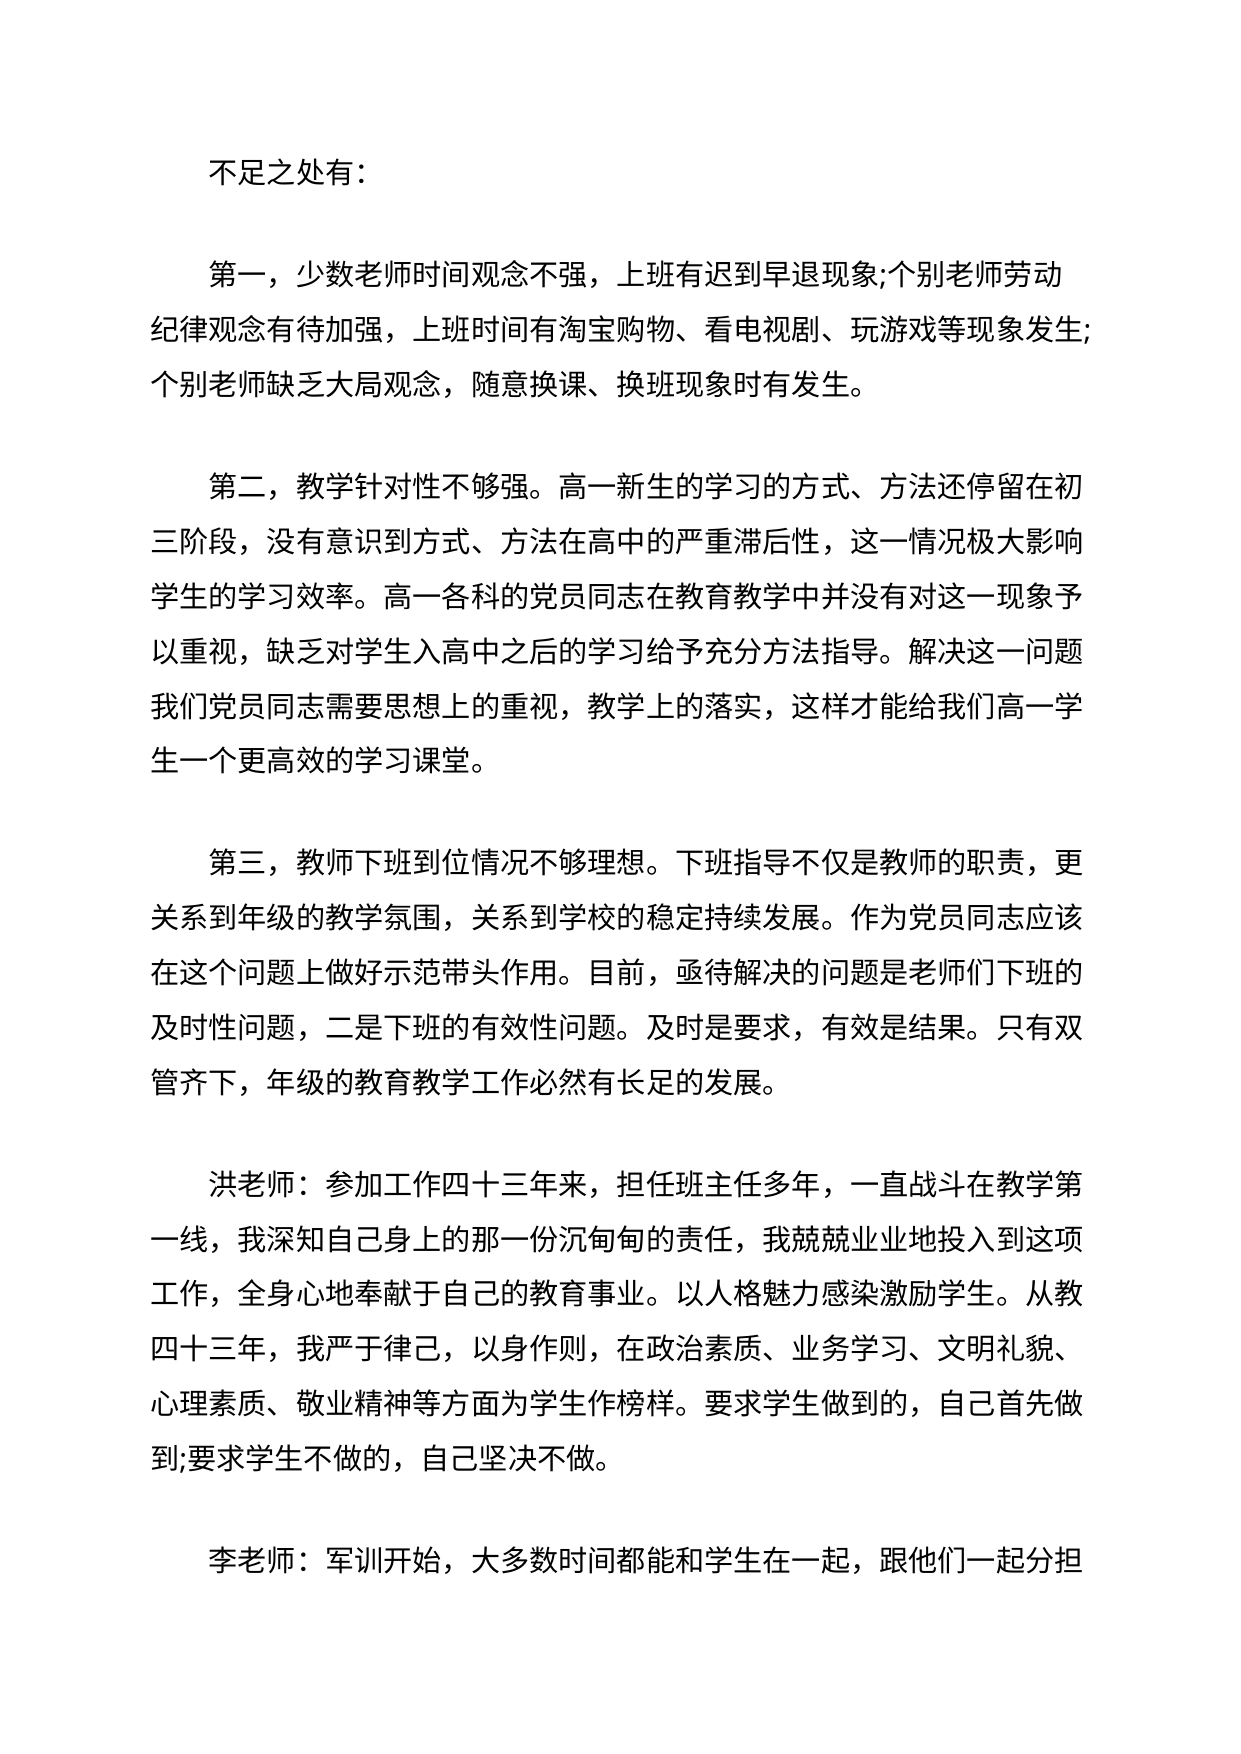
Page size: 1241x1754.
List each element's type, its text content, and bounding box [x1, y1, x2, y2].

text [150, 1538, 1090, 1580]
text 第三，教师下班到位情况不够理想。下班指导不仅是教师的职责，更关系到年级的教学氛围，关系到学校的稳定持续发展。作为党员同志应该在这个问题上做好示范带头作用。目前，亟待解决的问题是老师们下班的及时性问题，二是下班的有效性问题。及时是要求，有效是结果。只有双管齐下，年级的教育教学工作必然有长足的发展。 [150, 840, 1090, 1102]
text 第一，少数老师时间观念不强，上班有迟到早退现象;个别老师劳动纪律观念有待加强，上班时间有淘宝购物、看电视剧、玩游戏等现象发生;个别老师缺乏大局观念，随意换课、换班现象时有发生。 [150, 252, 1090, 404]
text 不足之处有： [150, 150, 1090, 192]
text 洪老师：参加工作四十三年来，担任班主任多年，一直战斗在教学第一线，我深知自己身上的那一份沉甸甸的责任，我兢兢业业地投入到这项工作，全身心地奉献于自己的教育事业。以人格魅力感染激励学生。从教四十三年，我严于律己，以身作则，在政治素质、业务学习、文明礼貌、心理素质、敬业精神等方面为学生作榜样。要求学生做到的，自己首先做到;要求学生不做的，自己坚决不做。 [150, 1161, 1090, 1478]
text 第二，教学针对性不够强。高一新生的学习的方式、方法还停留在初三阶段，没有意识到方式、方法在高中的严重滞后性，这一情况极大影响学生的学习效率。高一各科的党员同志在教育教学中并没有对这一现象予以重视，缺乏对学生入高中之后的学习给予充分方法指导。解决这一问题我们党员同志需要思想上的重视，教学上的落实，这样才能给我们高一学生一个更高效的学习课堂。 [150, 463, 1090, 780]
